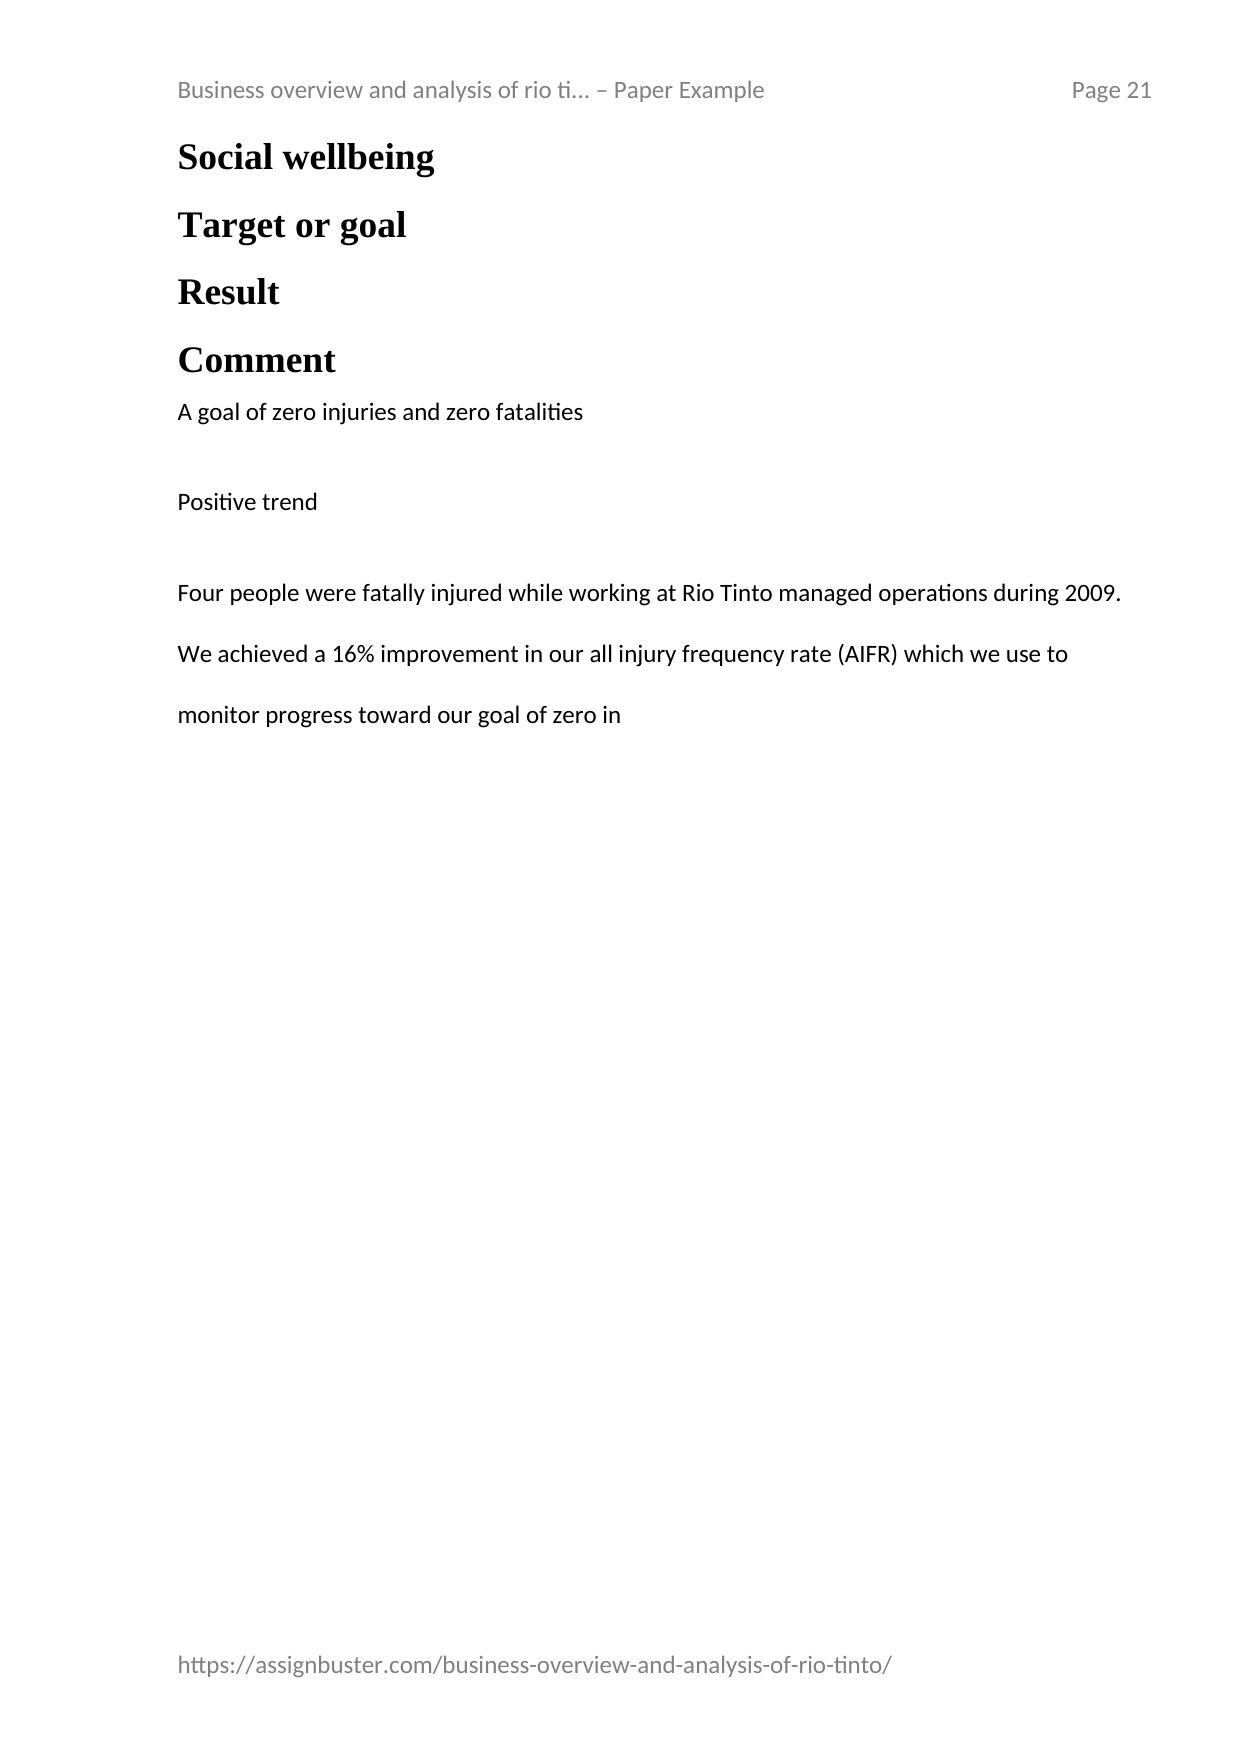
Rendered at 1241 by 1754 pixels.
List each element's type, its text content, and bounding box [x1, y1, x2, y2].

subtitle Social wellbeing [177, 135, 1152, 178]
text A goal of zero injuries and zero fatalities [177, 396, 1152, 427]
subtitle Target or goal [177, 202, 1152, 245]
subtitle Comment [177, 337, 1152, 380]
text Four people were fatally injured while working at Rio Tinto managed operations during 2009. We achieved a 16% improvement in our all injury frequency rate (AIFR) which we use to monitor progress toward our goal of zero in [177, 577, 1152, 730]
subtitle Result [177, 269, 1152, 313]
text Positive trend [177, 487, 1152, 517]
